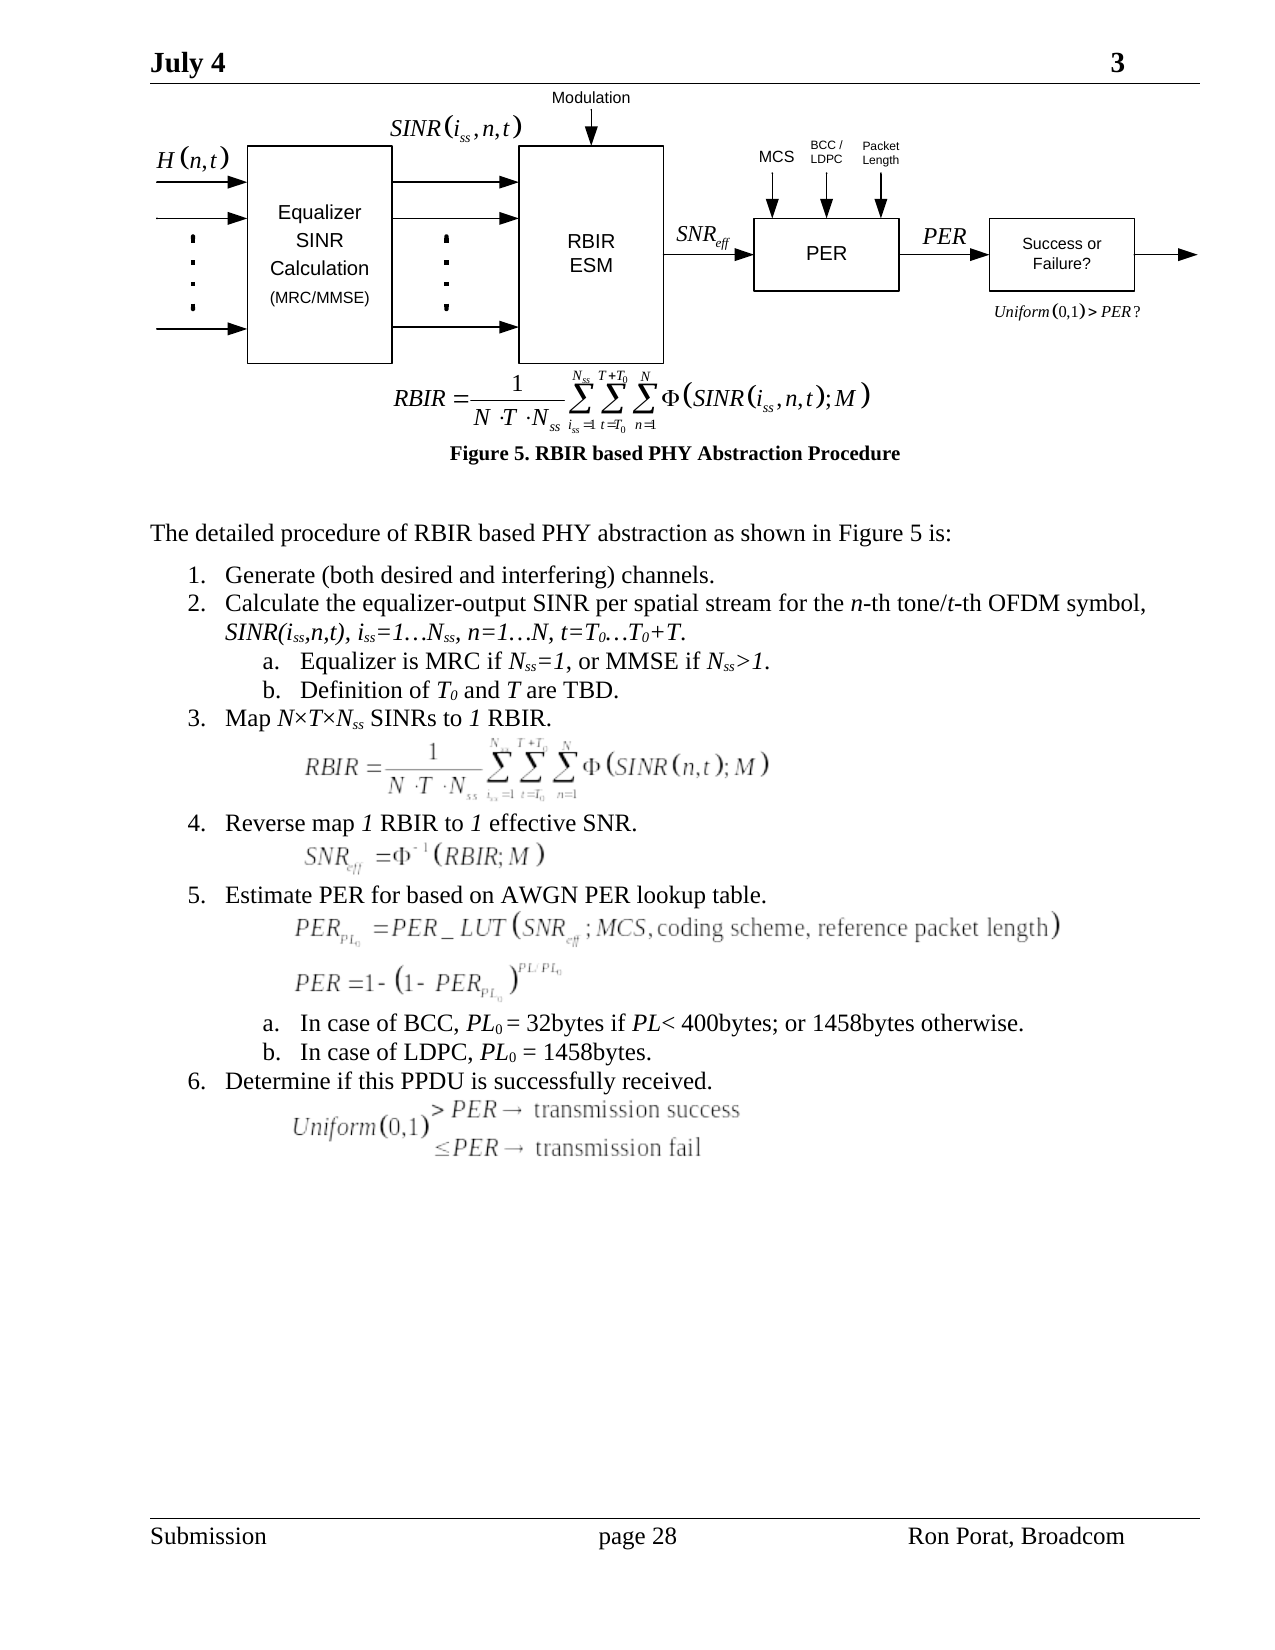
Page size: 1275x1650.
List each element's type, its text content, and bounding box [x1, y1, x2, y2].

text Figure 5. RBIR based PHY Abstraction Procedure [150, 441, 1200, 465]
list Reverse map 1 RBIR to 1 effective SNR. [187, 808, 1200, 836]
list In case of BCC, PL0 = 32bytes if PL< 400bytes; or 1458bytes otherwise. [262, 1008, 1200, 1037]
list Generate (both desired and interfering) channels. [187, 560, 1200, 588]
list Definition of T0 and T are TBD. [262, 675, 1200, 703]
list Estimate PER for based on AWGN PER lookup table. [187, 880, 1200, 909]
text The detailed procedure of RBIR based PHY abstraction as shown in Figure 5 is: [150, 518, 1200, 547]
list Calculate the equalizer-output SINR per spatial stream for the n-th tone/t-th OFDM symbol, SINR(iss,n,t), iss=1…Nss, n=1…N, t=T0…T0+T. [187, 588, 1200, 646]
list Map N×T×Nss SINRs to 1 RBIR. [187, 703, 1200, 732]
list Determine if this PPDU is successfully received. [187, 1066, 1200, 1095]
list In case of LDPC, PL0 = 1458bytes. [262, 1037, 1200, 1066]
list Equalizer is MRC if Nss=1, or MMSE if Nss>1. [262, 646, 1200, 675]
